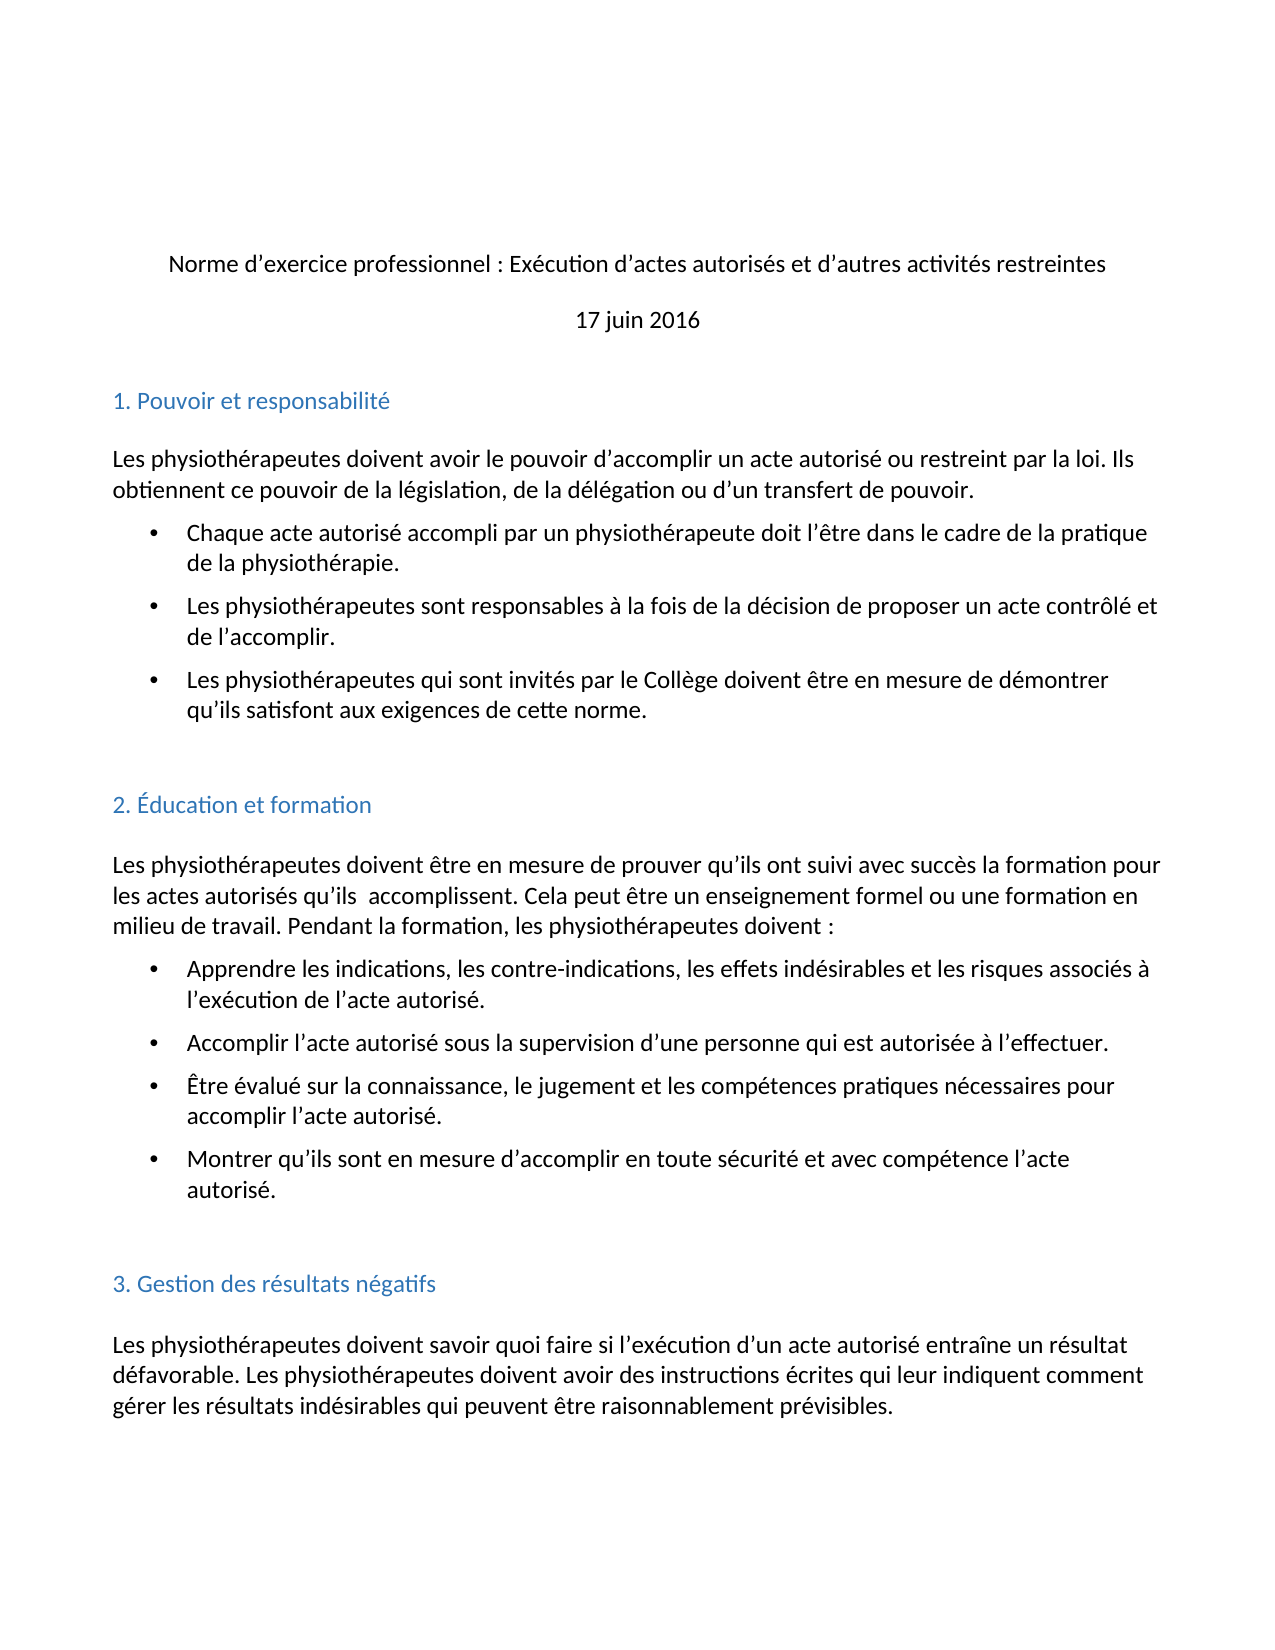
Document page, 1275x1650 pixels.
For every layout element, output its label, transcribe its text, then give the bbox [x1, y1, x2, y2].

text Montrer qu’ils sont en mesure d’accomplir en toute sécurité et avec compétence l’acte autorisé. [149, 1143, 1163, 1204]
subtitle 2. Éducation et formation [112, 791, 1163, 819]
text Être évalué sur la connaissance, le jugement et les compétences pratiques nécessaires pour accomplir l’acte autorisé. [149, 1070, 1163, 1131]
text Apprendre les indications, les contre-indications, les effets indésirables et les risques associés à l’exécution de l’acte autorisé. [149, 953, 1163, 1014]
text Accomplir l’acte autorisé sous la supervision d’une personne qui est autorisée à l’effectuer. [149, 1027, 1163, 1057]
text 17 juin 2016 [112, 306, 1163, 334]
text Les physiothérapeutes sont responsables à la fois de la décision de proposer un acte contrôlé et de l’accomplir. [149, 590, 1163, 651]
text Les physiothérapeutes doivent être en mesure de prouver qu’ils ont suivi avec succès la formation pour les actes autorisés qu’ils accomplissent. Cela peut être un enseignement formel ou une formation en milieu de travail. Pendant la formation, les physiothérapeutes doivent : [112, 849, 1163, 941]
text Les physiothérapeutes doivent avoir le pouvoir d’accomplir un acte autorisé ou restreint par la loi. Ils obtiennent ce pouvoir de la législation, de la délégation ou d’un transfert de pouvoir. [112, 443, 1163, 504]
subtitle 3. Gestion des résultats négatifs [112, 1270, 1163, 1298]
text Chaque acte autorisé accompli par un physiothérapeute doit l’être dans le cadre de la pratique de la physiothérapie. [149, 517, 1163, 578]
subtitle 1. Pouvoir et responsabilité [112, 387, 1163, 415]
text Les physiothérapeutes qui sont invités par le Collège doivent être en mesure de démontrer qu’ils satisfont aux exigences de cette norme. [149, 664, 1163, 725]
text Les physiothérapeutes doivent savoir quoi faire si l’exécution d’un acte autorisé entraîne un résultat défavorable. Les physiothérapeutes doivent avoir des instructions écrites qui leur indiquent comment gérer les résultats indésirables qui peuvent être raisonnablement prévisibles. [112, 1329, 1163, 1420]
text Norme d’exercice professionnel : Exécution d’actes autorisés et d’autres activités restreintes [112, 249, 1163, 278]
